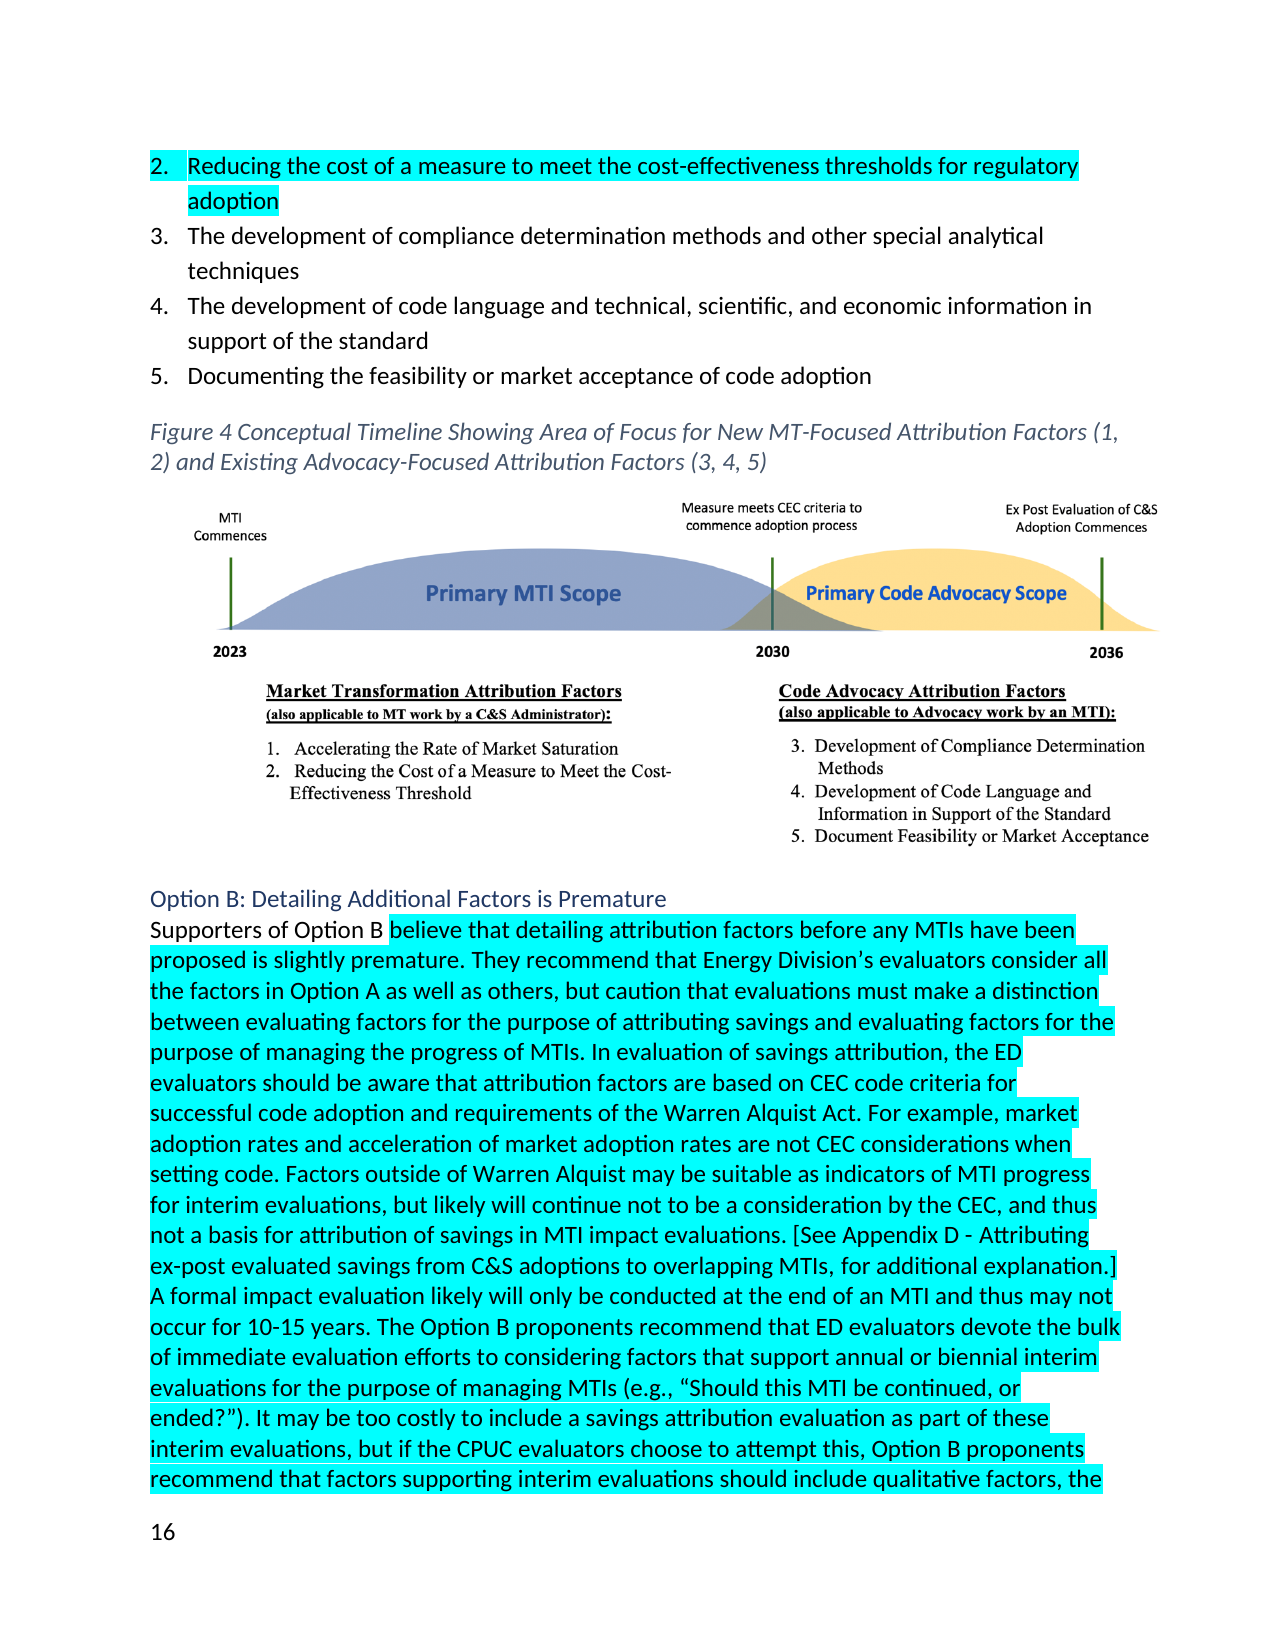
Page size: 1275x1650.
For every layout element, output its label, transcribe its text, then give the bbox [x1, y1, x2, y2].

list Documenting the feasibility or market acceptance of code adoption [150, 360, 1125, 391]
subtitle Option B: Detailing Additional Factors is Premature [150, 884, 1125, 914]
list The development of compliance determination methods and other special analytical techniques [150, 220, 1125, 286]
text Figure 4 Conceptual Timeline Showing Area of Focus for New MT-Focused Attribution Factors (1, 2) and Existing Advocacy-Focused Attribution Factors (3, 4, 5) [150, 416, 1125, 477]
list The development of code language and technical, scientific, and economic information in support of the standard [150, 290, 1125, 356]
picture [187, 497, 1163, 859]
list Reducing the cost of a measure to meet the cost-effectiveness thresholds for regulatory adoption [150, 150, 1125, 216]
